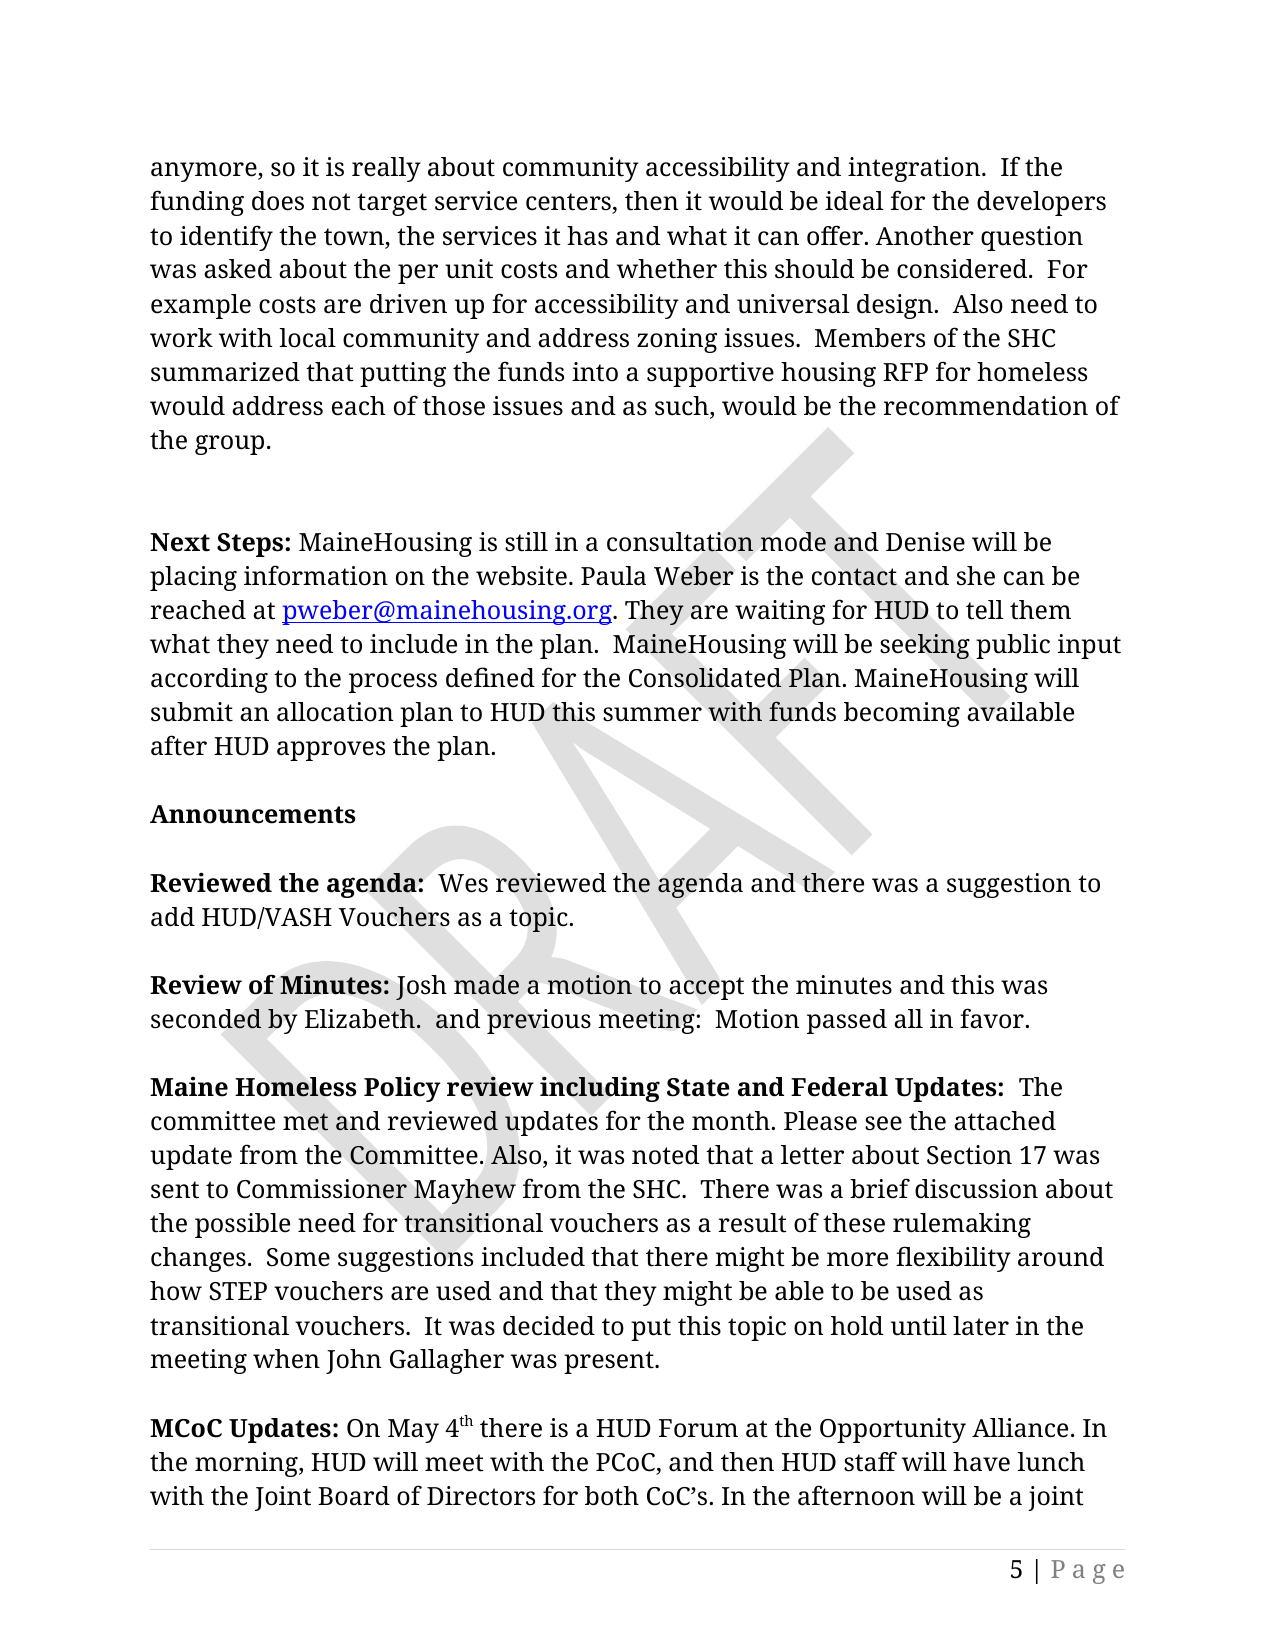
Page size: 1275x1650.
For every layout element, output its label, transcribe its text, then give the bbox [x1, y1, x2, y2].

text Review of Minutes: Josh made a motion to accept the minutes and this was seconded by Elizabeth. and previous meeting: Motion passed all in favor. [150, 967, 1125, 1036]
text Reviewed the agenda: Wes reviewed the agenda and there was a suggestion to add HUD/VASH Vouchers as a topic. [150, 865, 1125, 933]
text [150, 1410, 1125, 1512]
text Next Steps: MaineHousing is still in a consultation mode and Denise will be placing information on the website. Paula Weber is the contact and she can be reached at pweber@mainehousing.org. They are waiting for HUD to tell them what they need to include in the plan. MaineHousing will be seeking public input according to the process defined for the Consolidated Plan. MaineHousing will submit an allocation plan to HUD this summer with funds becoming available after HUD approves the plan. [150, 525, 1125, 763]
text Announcements [150, 763, 1125, 831]
text Maine Homeless Policy review including State and Federal Updates: The committee met and reviewed updates for the month. Please see the attached update from the Committee. Also, it was noted that a letter about Section 17 was sent to Commissioner Mayhew from the SHC. There was a brief discussion about the possible need for transitional vouchers as a result of these rulemaking changes. Some suggestions included that there might be more flexibility around how STEP vouchers are used and that they might be able to be used as transitional vouchers. It was decided to put this topic on hold until later in the meeting when John Gallagher was present. [150, 1070, 1125, 1376]
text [150, 150, 1125, 457]
